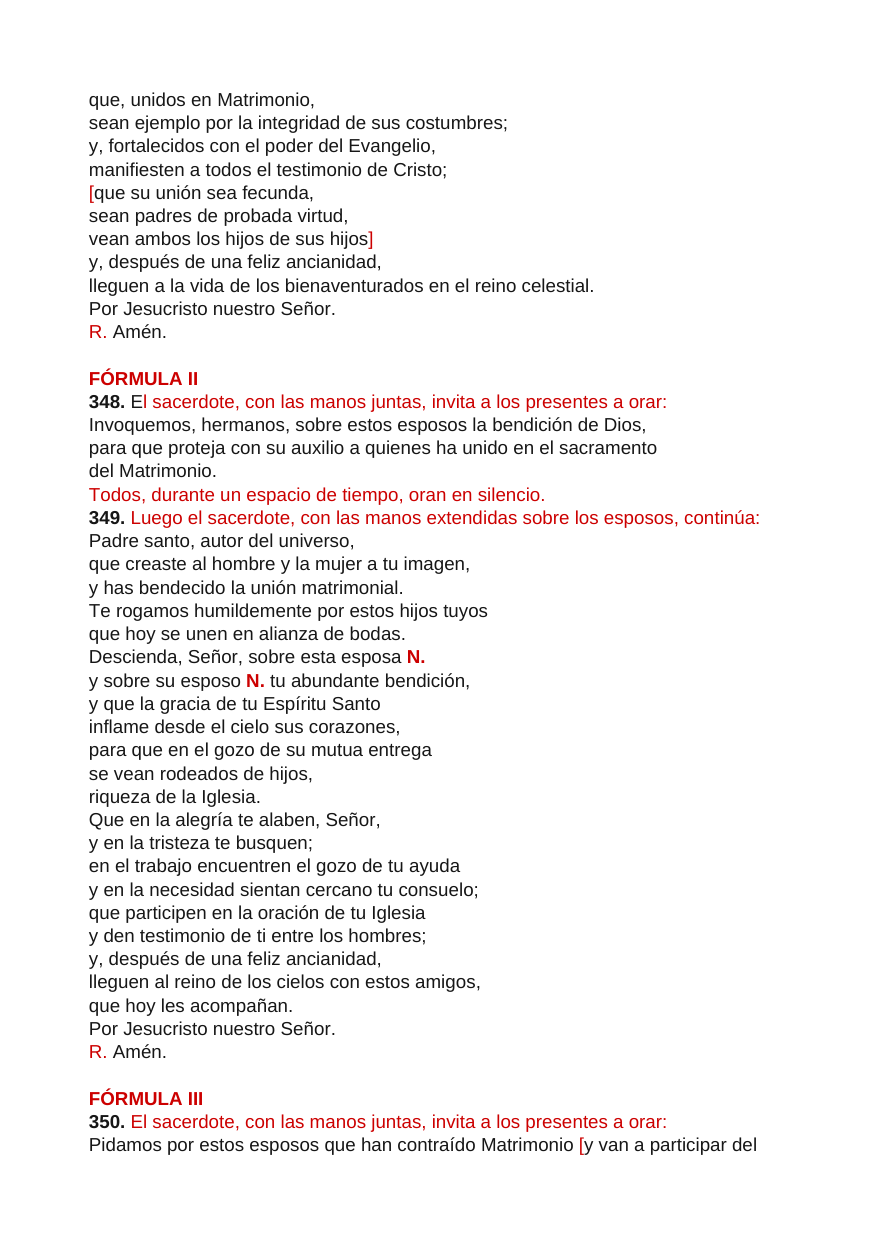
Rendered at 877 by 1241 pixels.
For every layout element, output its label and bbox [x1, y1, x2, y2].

text [89, 89, 797, 1156]
